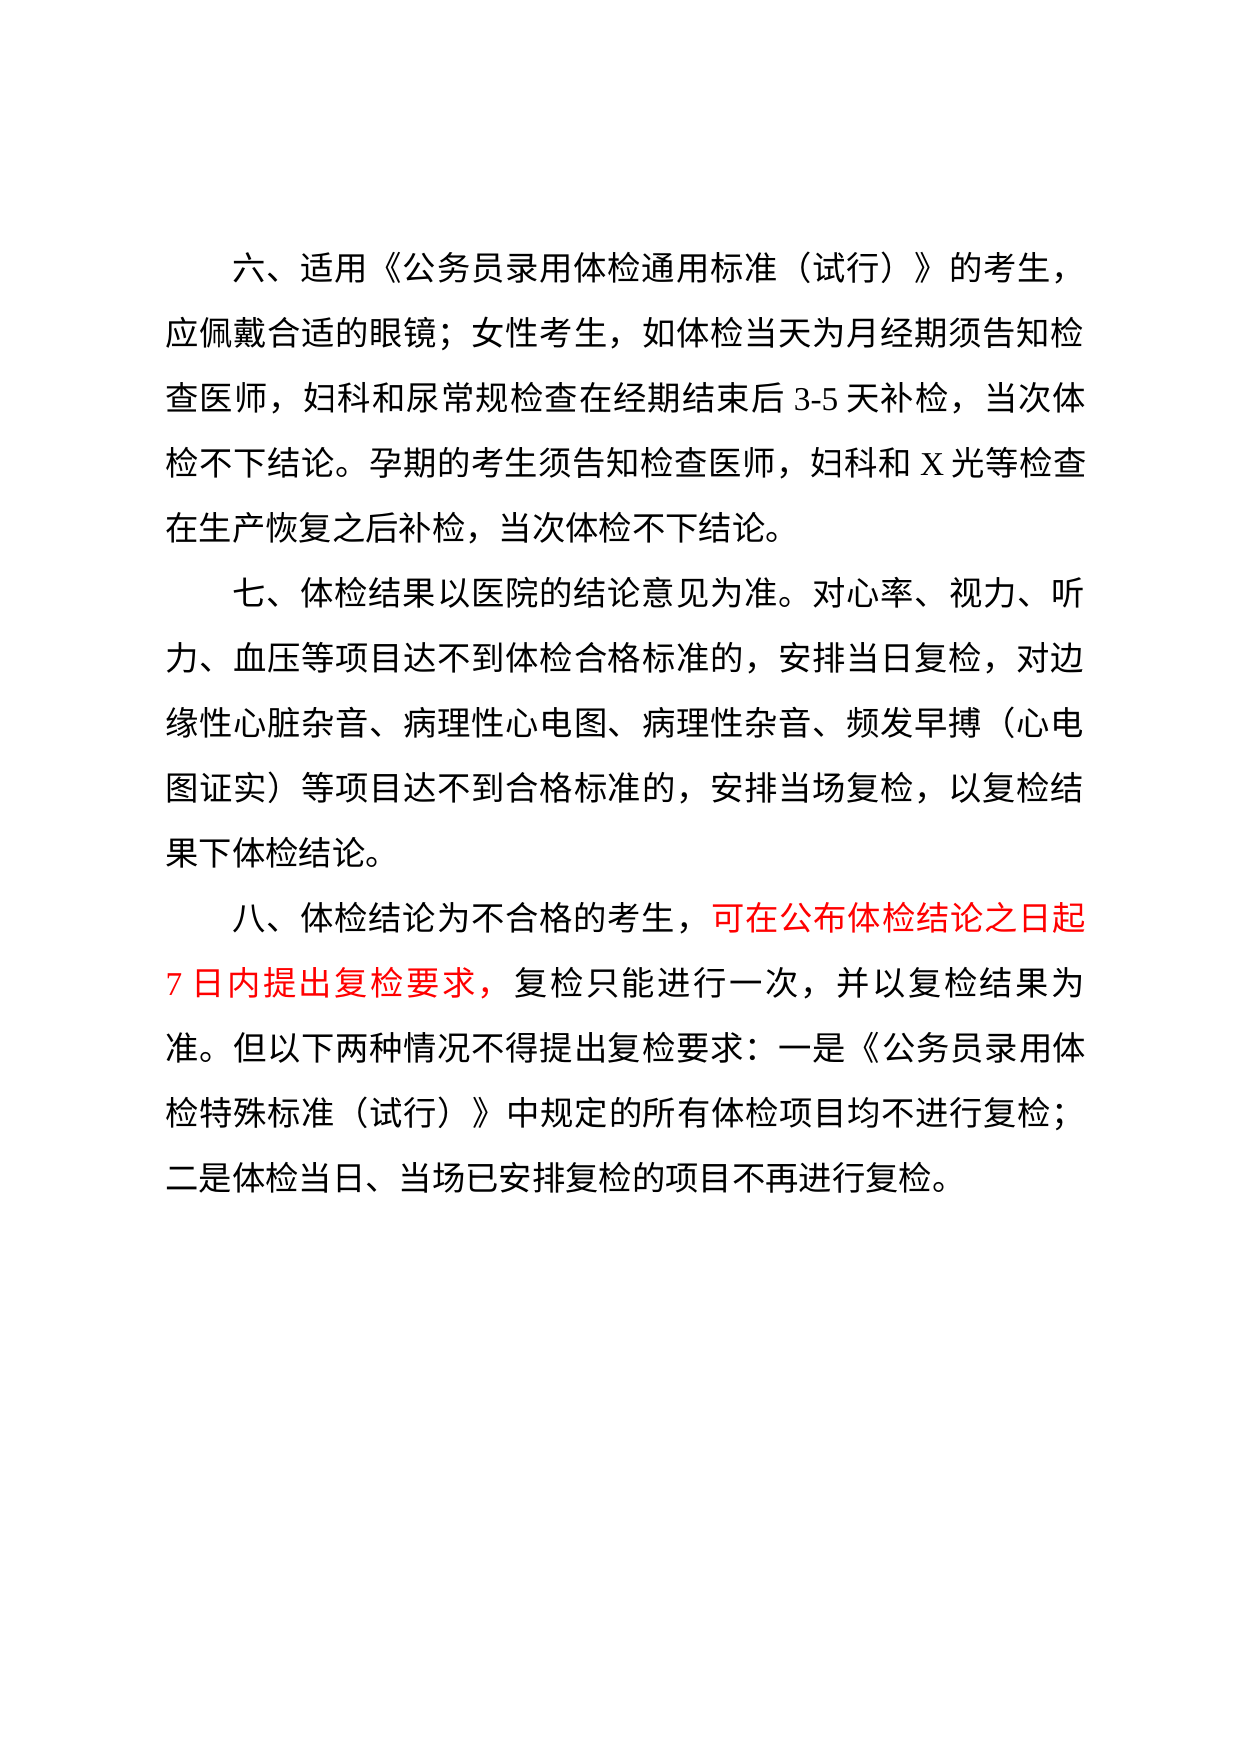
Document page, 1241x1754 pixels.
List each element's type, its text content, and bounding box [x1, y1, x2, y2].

text 六、适用《公务员录用体检通用标准（试行）》的考生，应佩戴合适的眼镜；女性考生，如体检当天为月经期须告知检查医师，妇科和尿常规检查在经期结束后3-5天补检，当次体检不下结论。孕期的考生须告知检查医师，妇科和X光等检查在生产恢复之后补检，当次体检不下结论。 [165, 233, 1087, 558]
text 七、体检结果以医院的结论意见为准。对心率、视力、听力、血压等项目达不到体检合格标准的，安排当日复检，对边缘性心脏杂音、病理性心电图、病理性杂音、频发早搏（心电图证实）等项目达不到合格标准的，安排当场复检，以复检结果下体检结论。 [165, 558, 1087, 883]
text 八、体检结论为不合格的考生，可在公布体检结论之日起7日内提出复检要求，复检只能进行一次，并以复检结果为准。但以下两种情况不得提出复检要求：一是《公务员录用体检特殊标准（试行）》中规定的所有体检项目均不进行复检；二是体检当日、当场已安排复检的项目不再进行复检。 [165, 883, 1087, 1208]
